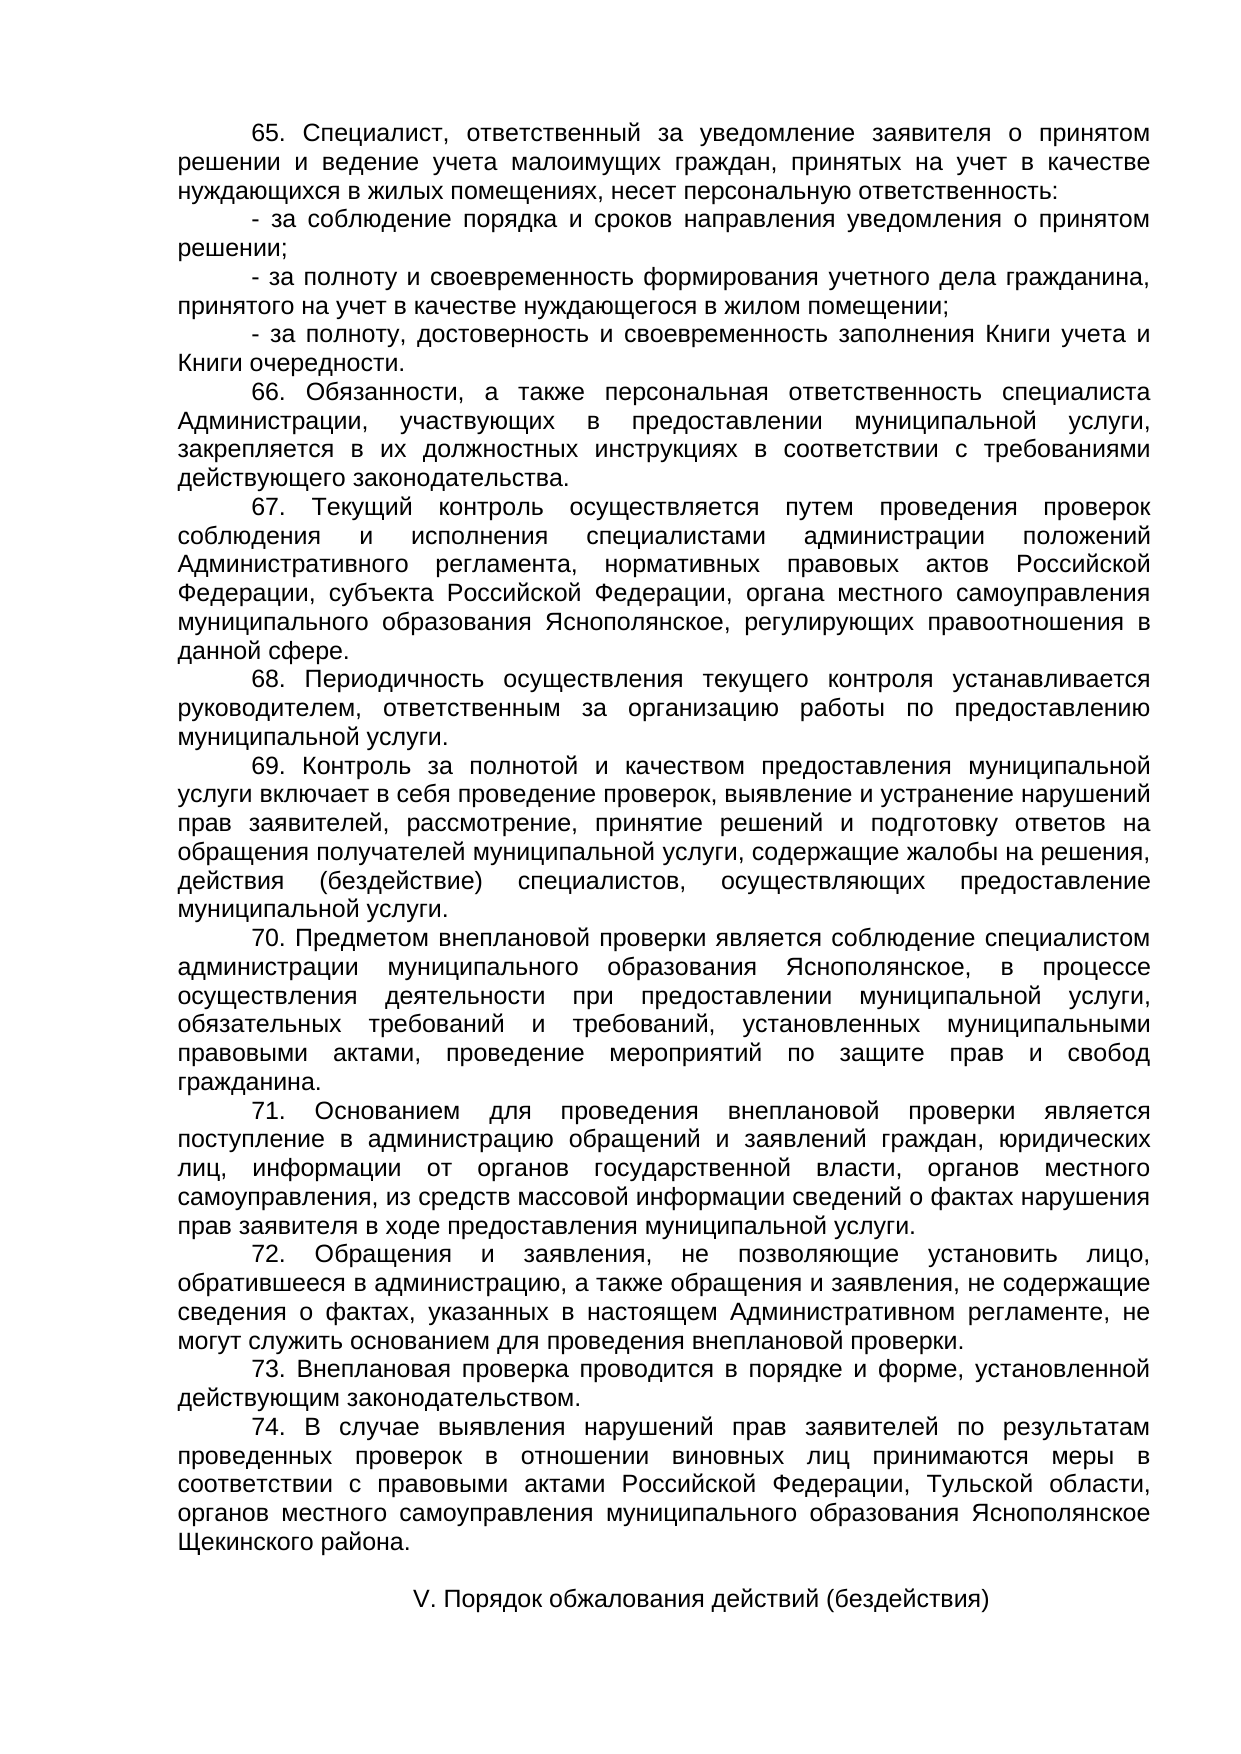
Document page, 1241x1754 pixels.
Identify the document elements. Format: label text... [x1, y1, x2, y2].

text 71. Основанием для проведения внеплановой проверки является поступление в администрацию обращений и заявлений граждан, юридических лиц, информации от органов государственной власти, органов местного самоуправления, из средств массовой информации сведений о фактах нарушения прав заявителя в ходе предоставления муниципальной услуги. [177, 1096, 1152, 1239]
text 73. Внеплановая проверка проводится в порядке и форме, установленной действующим законодательством. [177, 1354, 1152, 1412]
text - за соблюдение порядка и сроков направления уведомления о принятом решении; [177, 204, 1152, 262]
text 68. Периодичность осуществления текущего контроля устанавливается руководителем, ответственным за организацию работы по предоставлению муниципальной услуги. [177, 664, 1152, 751]
text - за полноту, достоверность и своевременность заполнения Книги учета и Книги очередности. [177, 319, 1152, 377]
text 67. Текущий контроль осуществляется путем проведения проверок соблюдения и исполнения специалистами администрации положений Административного регламента, нормативных правовых актов Российской Федерации, субъекта Российской Федерации, органа местного самоуправления муниципального образования Яснополянское, регулирующих правоотношения в данной сфере. [177, 492, 1152, 664]
text 72. Обращения и заявления, не позволяющие установить лицо, обратившееся в администрацию, а также обращения и заявления, не содержащие сведения о фактах, указанных в настоящем Административном регламенте, не могут служить основанием для проведения внеплановой проверки. [177, 1239, 1152, 1354]
text 74. В случае выявления нарушений прав заявителей по результатам проведенных проверок в отношении виновных лиц принимаются меры в соответствии с правовыми актами Российской Федерации, Тульской области, органов местного самоуправления муниципального образования Яснополянское Щекинского района. [177, 1412, 1152, 1556]
text 69. Контроль за полнотой и качеством предоставления муниципальной услуги включает в себя проведение проверок, выявление и устранение нарушений прав заявителей, рассмотрение, принятие решений и подготовку ответов на обращения получателей муниципальной услуги, содержащие жалобы на решения, действия (бездействие) специалистов, осуществляющих предоставление муниципальной услуги. [177, 751, 1152, 923]
text 66. Обязанности, а также персональная ответственность специалиста Администрации, участвующих в предоставлении муниципальной услуги, закрепляется в их должностных инструкциях в соответствии с требованиями действующего законодательства. [177, 377, 1152, 492]
text 65. Специалист, ответственный за уведомление заявителя о принятом решении и ведение учета малоимущих граждан, принятых на учет в качестве нуждающихся в жилых помещениях, несет персональную ответственность: [177, 118, 1152, 204]
text - за полноту и своевременность формирования учетного дела гражданина, принятого на учет в качестве нуждающегося в жилом помещении; [177, 262, 1152, 319]
text 70. Предметом внеплановой проверки является соблюдение специалистом администрации муниципального образования Яснополянское, в процессе осуществления деятельности при предоставлении муниципальной услуги, обязательных требований и требований, установленных муниципальными правовыми актами, проведение мероприятий по защите прав и свобод гражданина. [177, 923, 1152, 1096]
text V. Порядок обжалования действий (бездействия) [177, 1584, 1152, 1613]
